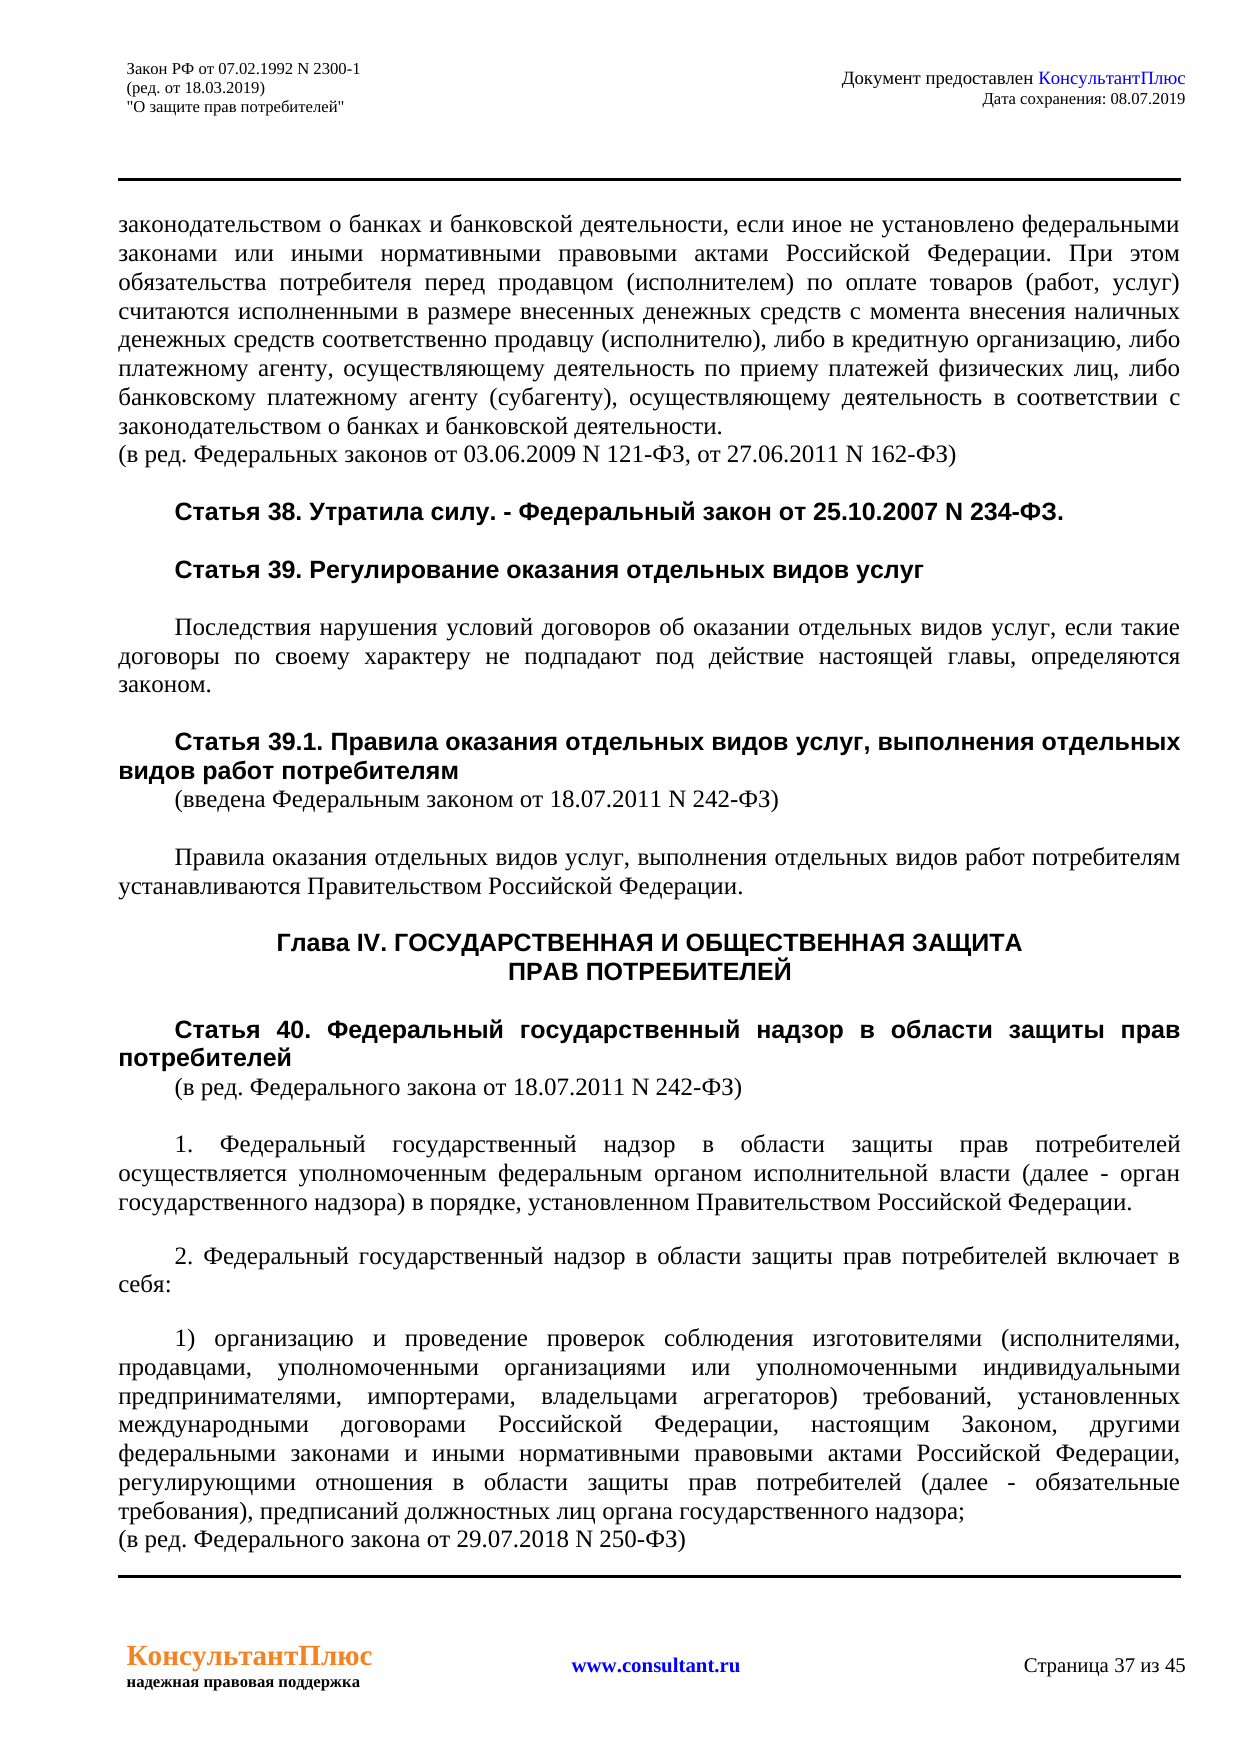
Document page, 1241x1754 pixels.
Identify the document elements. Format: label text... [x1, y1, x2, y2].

text Последствия нарушения условий договоров об оказании отдельных видов услуг, если такие договоры по своему характеру не подпадают под действие настоящей главы, определяются законом. [118, 612, 1181, 698]
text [118, 209, 1181, 439]
text 2. Федеральный государственный надзор в области защиты прав потребителей включает в себя: [118, 1241, 1181, 1298]
text 1) организацию и проведение проверок соблюдения изготовителями (исполнителями, продавцами, уполномоченными организациями или уполномоченными индивидуальными предпринимателями, импортерами, владельцами агрегаторов) требований, установленных международными договорами Российской Федерации, настоящим Законом, другими федеральными законами и иными нормативными правовыми актами Российской Федерации, регулирующими отношения в области защиты прав потребителей (далее - обязательные требования), предписаний должностных лиц органа государственного надзора; [118, 1323, 1181, 1524]
text (введена Федеральным законом от 18.07.2011 N 242-ФЗ) [118, 784, 1181, 813]
text (в ред. Федерального закона от 18.07.2011 N 242-ФЗ) [118, 1072, 1181, 1101]
text (в ред. Федерального закона от 29.07.2018 N 250-ФЗ) [118, 1524, 1181, 1553]
title Статья 38. Утратила силу. - Федеральный закон от 25.10.2007 N 234-ФЗ. [118, 497, 1181, 526]
title Статья 40. Федеральный государственный надзор в области защиты прав потребителей [118, 1014, 1181, 1072]
text (в ред. Федеральных законов от 03.06.2009 N 121-ФЗ, от 27.06.2011 N 162-ФЗ) [118, 439, 1181, 468]
text 1. Федеральный государственный надзор в области защиты прав потребителей осуществляется уполномоченным федеральным органом исполнительной власти (далее - орган государственного надзора) в порядке, установленном Правительством Российской Федерации. [118, 1129, 1181, 1216]
title Статья 39.1. Правила оказания отдельных видов услуг, выполнения отдельных видов работ потребителям [118, 727, 1181, 784]
title Глава IV. ГОСУДАРСТВЕННАЯ И ОБЩЕСТВЕННАЯ ЗАЩИТА [118, 928, 1181, 957]
title Статья 39. Регулирование оказания отдельных видов услуг [118, 554, 1181, 583]
title ПРАВ ПОТРЕБИТЕЛЕЙ [118, 957, 1181, 986]
text Правила оказания отдельных видов услуг, выполнения отдельных видов работ потребителям устанавливаются Правительством Российской Федерации. [118, 842, 1181, 899]
